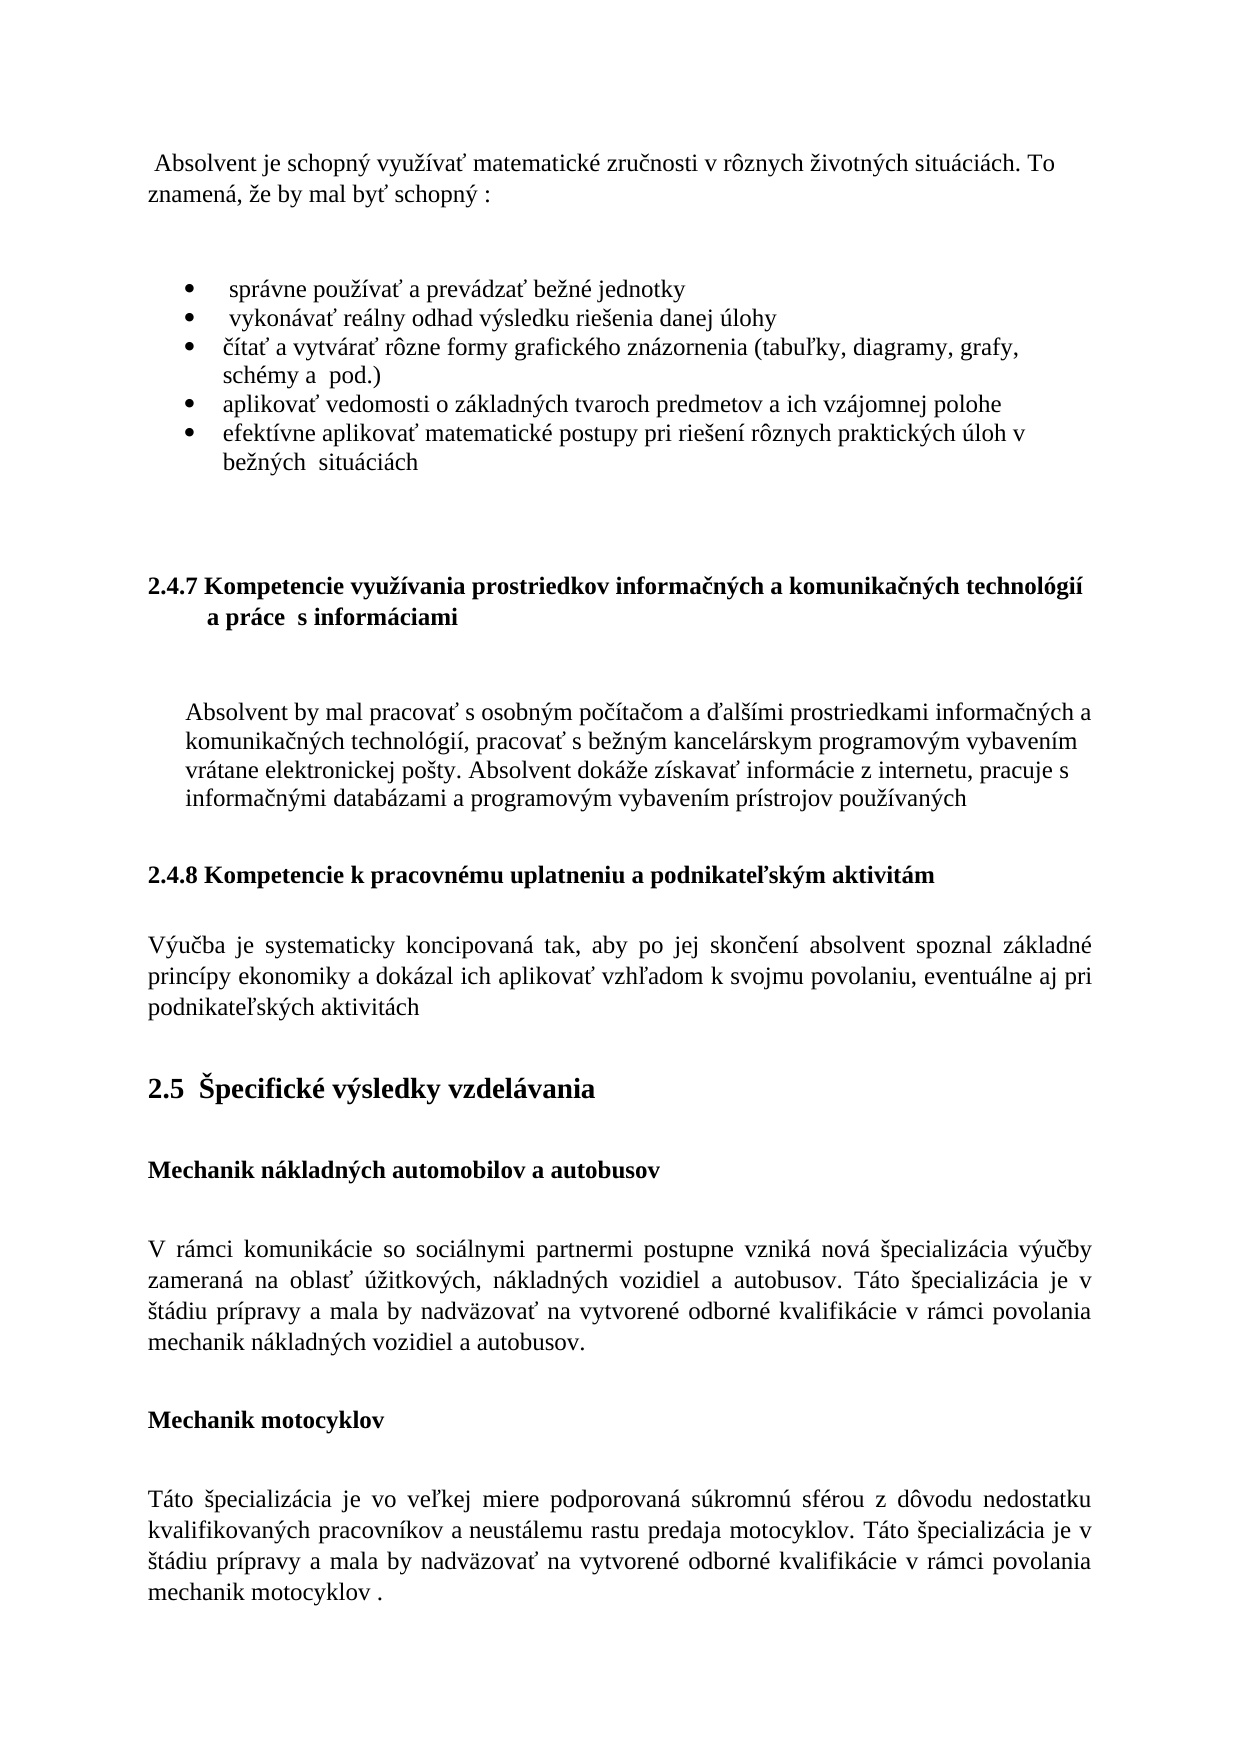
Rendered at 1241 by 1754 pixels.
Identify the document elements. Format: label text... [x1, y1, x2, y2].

text Mechanik motocyklov [148, 1374, 1093, 1434]
list aplikovať vedomosti o základných tvaroch predmetov a ich vzájomnej polohe [185, 389, 1093, 418]
text 2.4.7 Kompetencie využívania prostriedkov informačných a komunikačných technológií a práce s informáciami [148, 571, 1093, 631]
text Absolvent by mal pracovať s osobným počítačom a ďalšími prostriedkami informačných a komunikačných technológií, pracovať s bežným kancelárskym programovým vybavením vrátane elektronickej pošty. Absolvent dokáže získavať informácie z internetu, pracuje s informačnými databázami a programovým vybavením prístrojov používaných [185, 697, 1093, 812]
list vykonávať reálny odhad výsledku riešenia danej úlohy [185, 303, 1093, 332]
list čítať a vytvárať rôzne formy grafického znázornenia (tabuľky, diagramy, grafy, schémy a pod.) [185, 332, 1093, 389]
list správne používať a prevádzať bežné jednotky [185, 274, 1093, 303]
text Mechanik nákladných automobilov a autobusov [148, 1124, 1093, 1184]
text V rámci komunikácie so sociálnymi partnermi postupne vzniká nová špecializácia výučby zameraná na oblasť úžitkových, nákladných vozidiel a autobusov. Táto špecializácia je v štádiu prípravy a mala by nadväzovať na vytvorené odborné kvalifikácie v rámci povolania mechanik nákladných vozidiel a autobusov. [148, 1203, 1093, 1356]
text 2.4.8 Kompetencie k pracovnému uplatneniu a podnikateľským aktivitám [148, 860, 1093, 889]
text Výučba je systematicky koncipovaná tak, aby po jej skončení absolvent spoznal základné princípy ekonomiky a dokázal ich aplikovať vzhľadom k svojmu povolaniu, eventuálne aj pri podnikateľských aktivitách [148, 930, 1093, 1021]
list efektívne aplikovať matematické postupy pri riešení rôznych praktických úloh v bežných situáciách [185, 418, 1093, 475]
text 2.5 Špecifické výsledky vzdelávania [148, 1040, 1093, 1104]
text Táto špecializácia je vo veľkej miere podporovaná súkromnú sférou z dôvodu nedostatku kvalifikovaných pracovníkov a neustálemu rastu predaja motocyklov. Táto špecializácia je v štádiu prípravy a mala by nadväzovať na vytvorené odborné kvalifikácie v rámci povolania mechanik motocyklov . [148, 1453, 1093, 1606]
text Absolvent je schopný využívať matematické zručnosti v rôznych životných situáciách. To znamená, že by mal byť schopný : [148, 148, 1093, 207]
